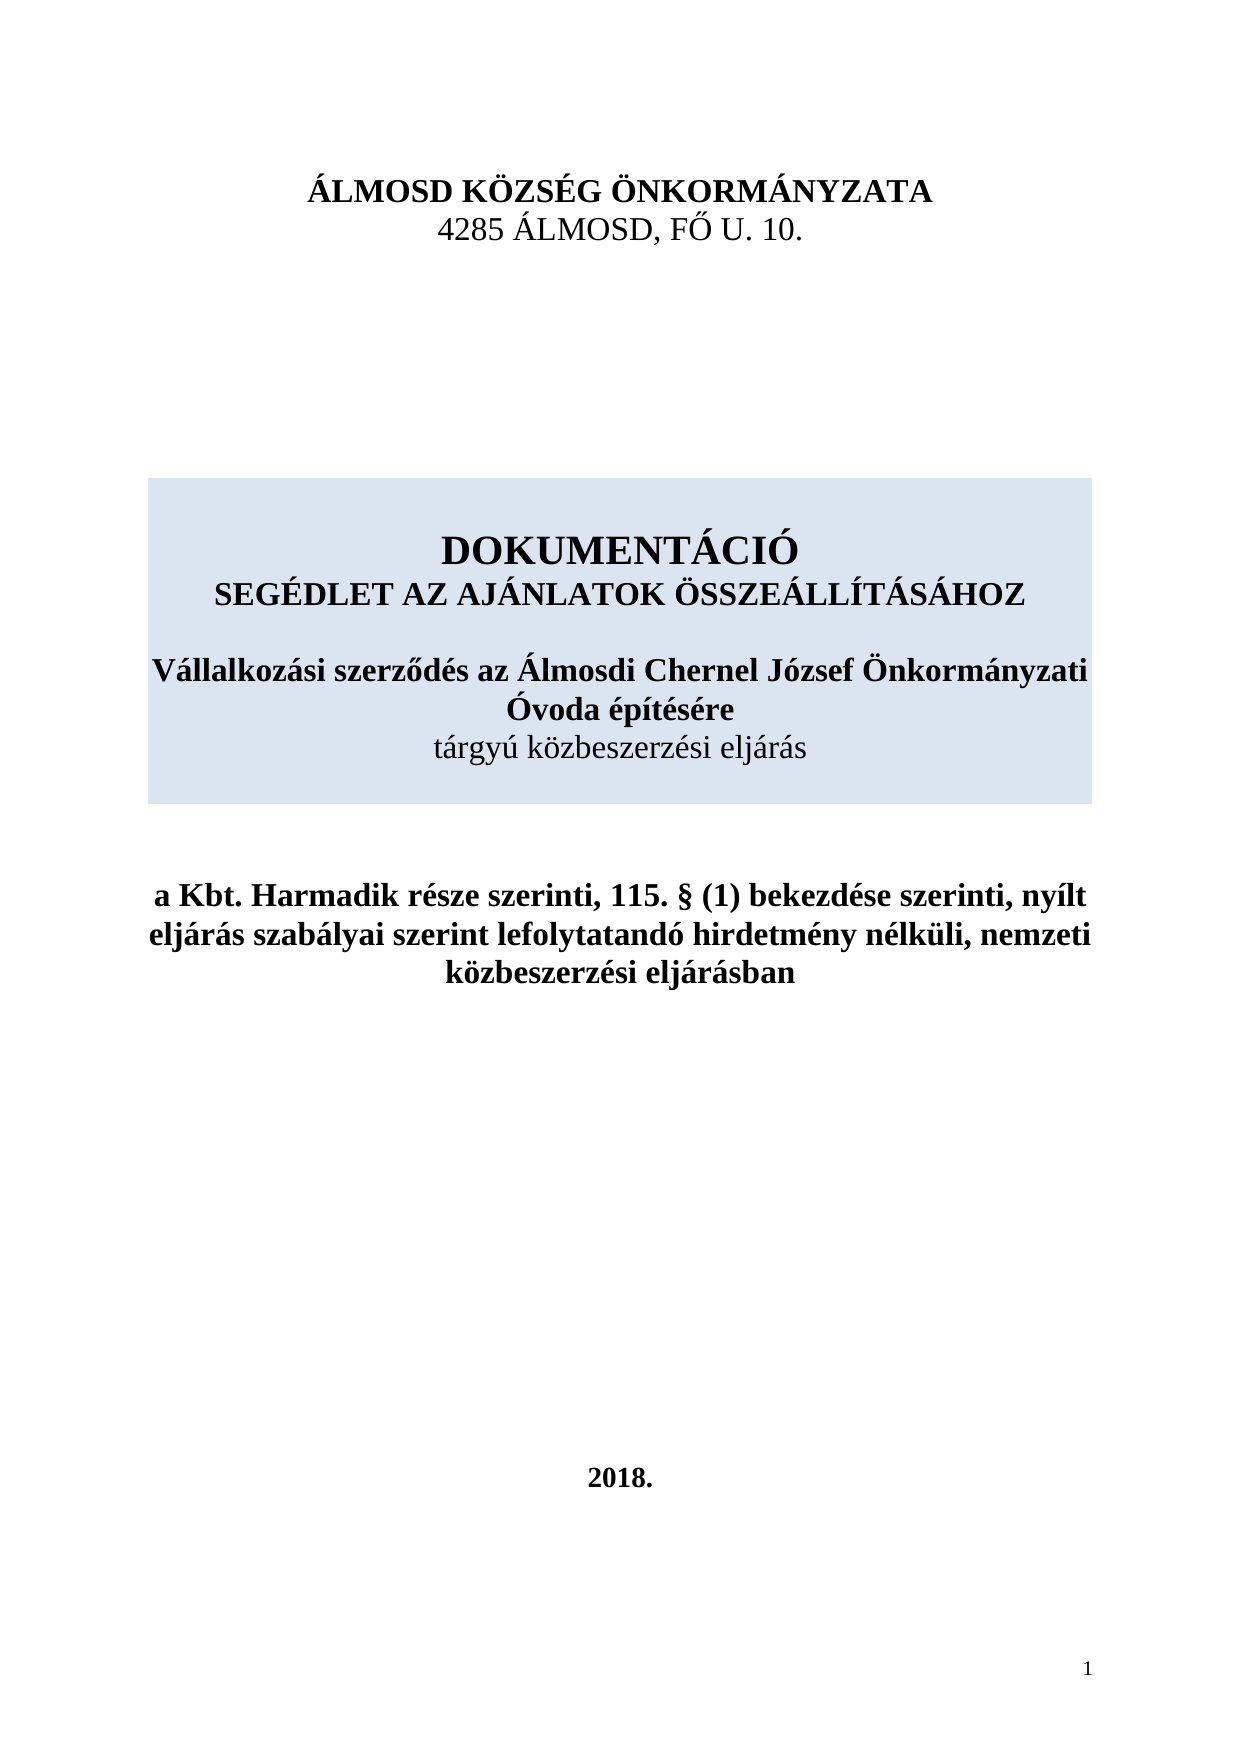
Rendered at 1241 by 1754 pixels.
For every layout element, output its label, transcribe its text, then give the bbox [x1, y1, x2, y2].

title Segédlet az ajánlatok összeállításához [148, 574, 1092, 612]
text 4285 Álmosd, Fő u. 10. [148, 209, 1092, 248]
title 2018. [148, 1460, 1092, 1494]
title tárgyú közbeszerzési eljárás [148, 727, 1092, 804]
title a Kbt. Harmadik része szerinti, 115. § (1) bekezdése szerinti, nyílt eljárás szabályai szerint lefolytatandó hirdetmény nélküli, nemzeti közbeszerzési eljárásban [148, 876, 1092, 991]
title Vállalkozási szerződés az Álmosdi Chernel József Önkormányzati Óvoda építésére [148, 650, 1092, 727]
title Dokumentáció [148, 526, 1092, 574]
text Álmosd Község Önkormányzata [148, 171, 1092, 209]
